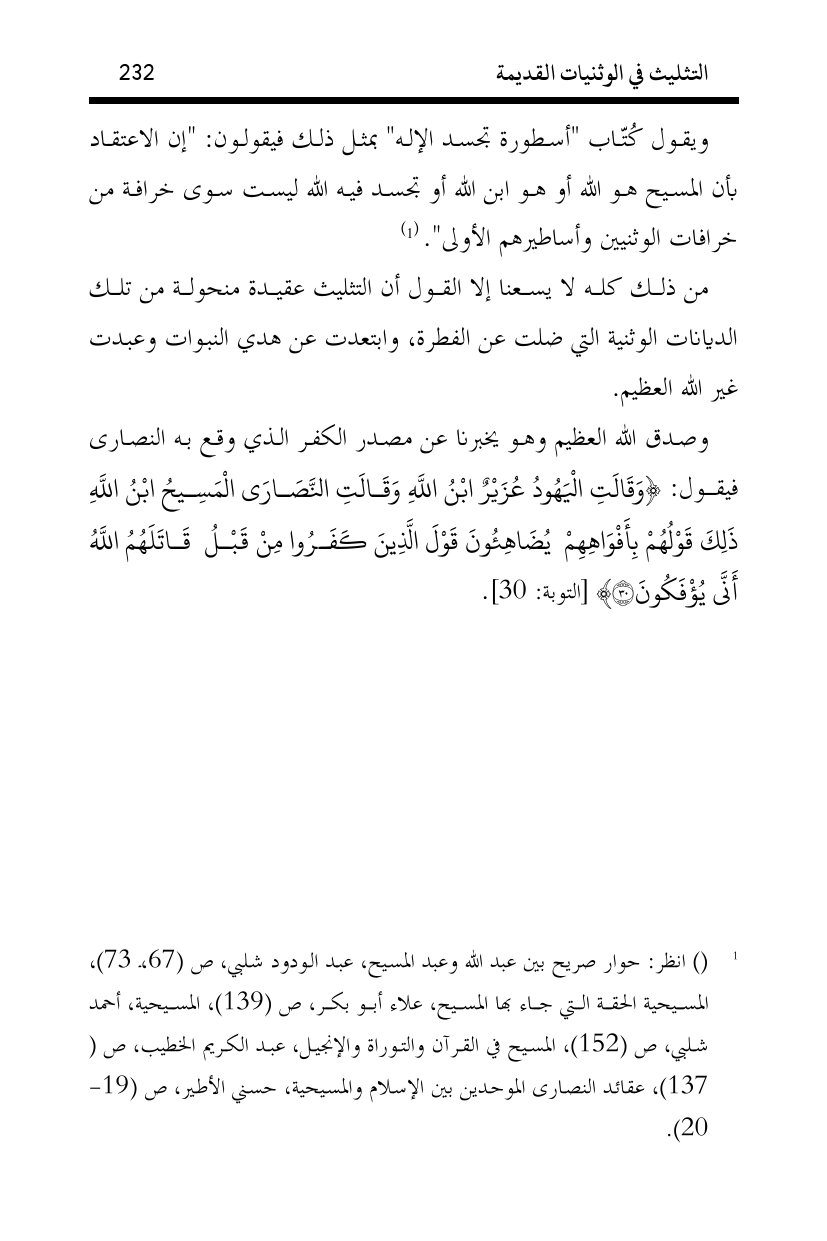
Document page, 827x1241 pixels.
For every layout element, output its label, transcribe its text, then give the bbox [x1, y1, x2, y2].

text ويقول كُتّاب "أسطورة تجسد الإله" بمثل ذلك فيقولون: "إن الاعتقاد بأن المسيح هو الله أو هو ابن الله أو تجسد فيه الله ليست سوى خرافة من خرافات الوثنيين وأساطيرهم الأولى". () [89, 115, 738, 264]
text وصدق الله العظيم وهو يخبرنا عن مصدر الكفر الذي وقع به النصارى فيقول: ﴿وَقَالَتِ الْيَهُودُ عُزَيْرٌ ابْنُ اللَّهِ وَقَالَتِ النَّصَارَى الْمَسِيحُ ابْنُ اللَّهِ ذَلِكَ قَوْلُهُمْ بِأَفْوَاهِهِمْ يُضَاهِئُونَ قَوْلَ الَّذِينَ كَفَرُوا مِنْ قَبْلُ قَاتَلَهُمُ اللَّهُ أَنَّى يُؤْفَكُونَ٣٠﴾ [التوبة: 30]. [89, 414, 738, 617]
text من ذلك كله لا يسعنا إلا القول أن التثليث عقيدة منحولة من تلك الديانات الوثنية التي ضلت عن الفطرة، وابتعدت عن هدي النبوات وعبدت غير الله العظيم. [89, 264, 738, 414]
